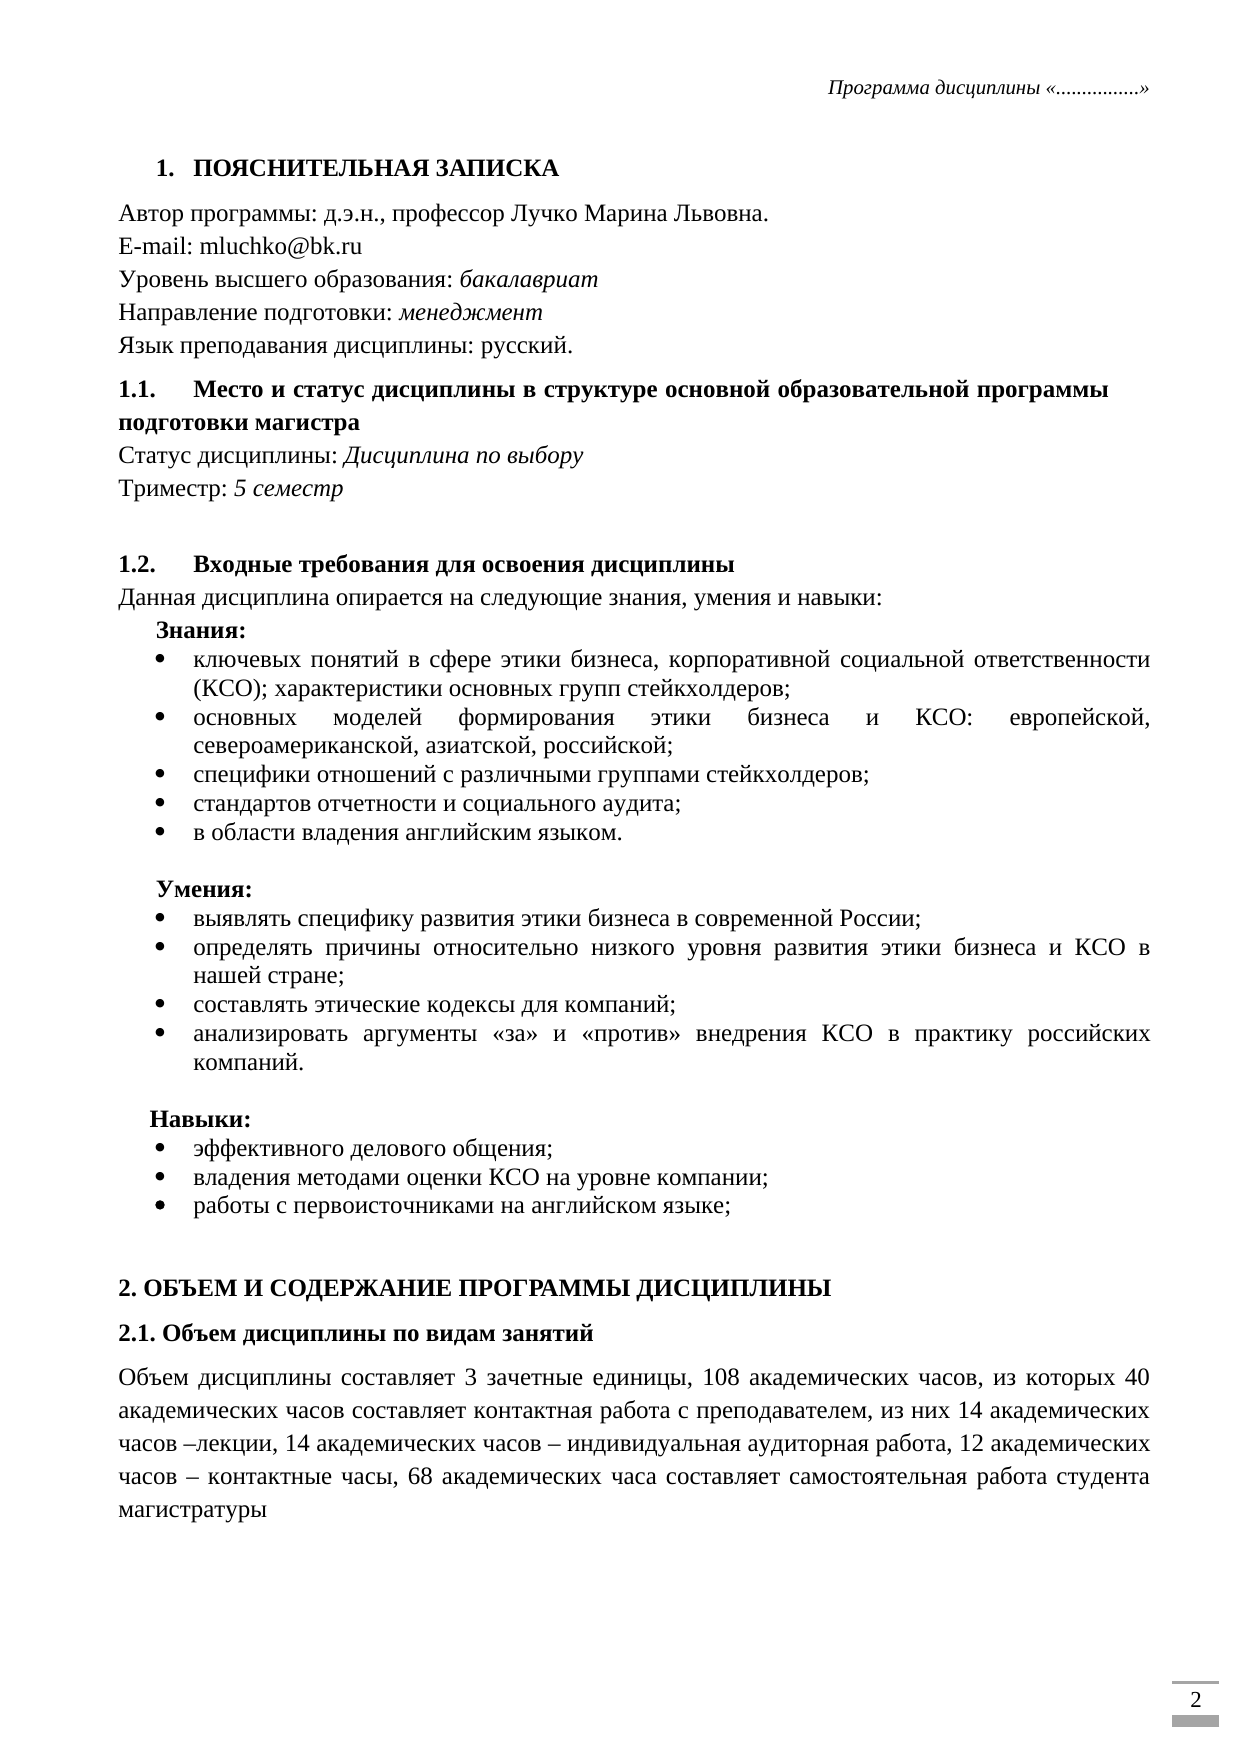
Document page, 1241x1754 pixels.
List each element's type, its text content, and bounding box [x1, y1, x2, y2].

text Навыки: [118, 1104, 1152, 1133]
text Объем дисциплины составляет 3 зачетные единицы, 108 академических часов, из которых 40 академических часов составляет контактная работа с преподавателем, из них 14 академических часов –лекции, 14 академических часов – индивидуальная аудиторная работа, 12 академических часов – контактные часы, 68 академических часа составляет самостоятельная работа студента магистратуры [118, 1362, 1152, 1523]
text Язык преподавания дисциплины: русский. [118, 330, 1152, 359]
list ключевых понятий в сфере этики бизнеса, корпоративной социальной ответственности (КСО); характеристики основных групп стейкхолдеров; [156, 644, 1152, 702]
list владения методами оценки КСО на уровне компании; [156, 1162, 1152, 1190]
list эффективного делового общения; [156, 1133, 1152, 1162]
text Данная дисциплина опирается на следующие знания, умения и навыки: [118, 582, 1152, 611]
list Умения: [156, 874, 1110, 903]
text Триместр: 5 семестр [118, 473, 1152, 502]
text 2. ОБЪЕМ И СОДЕРЖАНИЕ ПРОГРАММЫ ДИСЦИПЛИНЫ [118, 1273, 1152, 1302]
list работы с первоисточниками на английском языке; [156, 1190, 1152, 1219]
text Знания: [118, 615, 1152, 644]
list Входные требования для освоения дисциплины [118, 549, 1110, 578]
list выявлять специфику развития этики бизнеса в современной России; [156, 903, 1152, 932]
text Уровень высшего образования: бакалавриат [118, 264, 1152, 293]
list ПОЯСНИТЕЛЬНАЯ ЗАПИСКА [156, 153, 1152, 182]
list анализировать аргументы «за» и «против» внедрения КСО в практику российских компаний. [156, 1018, 1152, 1075]
list составлять этические кодексы для компаний; [156, 989, 1152, 1018]
list определять причины относительно низкого уровня развития этики бизнеса и КСО в нашей стране; [156, 932, 1152, 989]
text 2.1. Объем дисциплины по видам занятий [118, 1318, 1152, 1347]
text Статус дисциплины: Дисциплина по выбору [118, 440, 1152, 469]
list стандартов отчетности и социального аудита; [156, 788, 1152, 817]
list Место и статус дисциплины в структуре основной образовательной программы подготовки магистра [118, 374, 1110, 436]
text Е-mail: mluchko@bk.ru [118, 231, 1152, 260]
text Автор программы: д.э.н., профессор Лучко Марина Львовна. [118, 198, 1152, 227]
list в области владения английским языком. [156, 817, 1152, 845]
list основных моделей формирования этики бизнеса и КСО: европейской, североамериканской, азиатской, российской; [156, 702, 1152, 759]
text Направление подготовки: менеджмент [118, 297, 1152, 326]
list специфики отношений с различными группами стейкхолдеров; [156, 759, 1152, 788]
